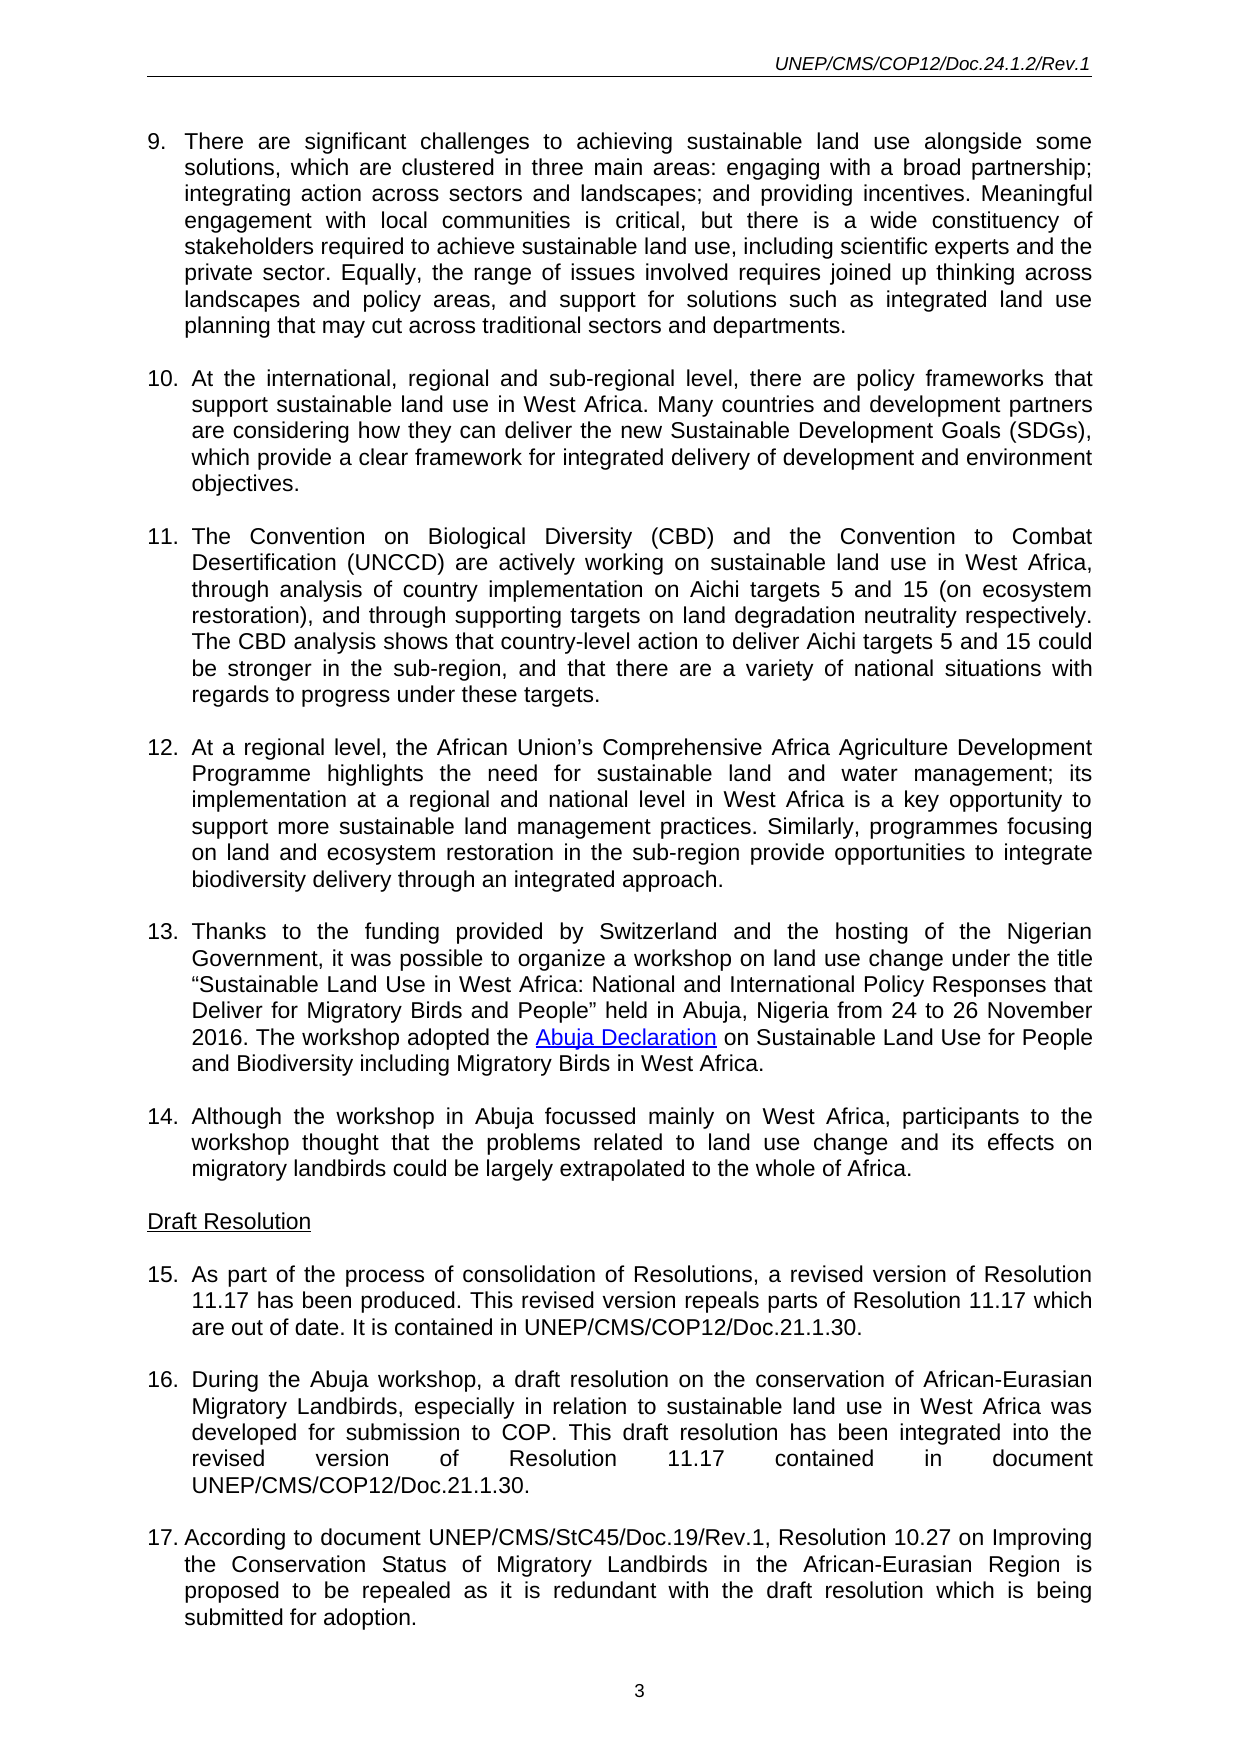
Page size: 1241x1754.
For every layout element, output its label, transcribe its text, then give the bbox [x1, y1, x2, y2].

list At a regional level, the African Union’s Comprehensive Africa Agriculture Development Programme highlights the need for sustainable land and water management; its implementation at a regional and national level in West Africa is a key opportunity to support more sustainable land management practices. Similarly, programmes focusing on land and ecosystem restoration in the sub-region provide opportunities to integrate biodiversity delivery through an integrated approach. [147, 734, 1093, 892]
list According to document UNEP/CMS/StC45/Doc.19/Rev.1, Resolution 10.27 on Improving the Conservation Status of Migratory Landbirds in the African-Eurasian Region is proposed to be repealed as it is redundant with the draft resolution which is being submitted for adoption. [147, 1524, 1093, 1630]
list There are significant challenges to achieving sustainable land use alongside some solutions, which are clustered in three main areas: engaging with a broad partnership; integrating action across sectors and landscapes; and providing incentives. Meaningful engagement with local communities is critical, but there is a wide constituency of stakeholders required to achieve sustainable land use, including scientific experts and the private sector. Equally, the range of issues involved requires joined up thinking across landscapes and policy areas, and support for solutions such as integrated land use planning that may cut across traditional sectors and departments. [147, 128, 1093, 338]
list Thanks to the funding provided by Switzerland and the hosting of the Nigerian Government, it was possible to organize a workshop on land use change under the title “Sustainable Land Use in West Africa: National and International Policy Responses that Deliver for Migratory Birds and People” held in Abuja, Nigeria from 24 to 26 November 2016. The workshop adopted the Abuja Declaration on Sustainable Land Use for People and Biodiversity including Migratory Birds in West Africa. [147, 918, 1093, 1076]
list Although the workshop in Abuja focussed mainly on West Africa, participants to the workshop thought that the problems related to land use change and its effects on migratory landbirds could be largely extrapolated to the whole of Africa. [147, 1103, 1093, 1182]
list As part of the process of consolidation of Resolutions, a revised version of Resolution 11.17 has been produced. This revised version repeals parts of Resolution 11.17 which are out of date. It is contained in UNEP/CMS/COP12/Doc.21.1.30. [147, 1261, 1093, 1340]
list The Convention on Biological Diversity (CBD) and the Convention to Combat Desertification (UNCCD) are actively working on sustainable land use in West Africa, through analysis of country implementation on Aichi targets 5 and 15 (on ecosystem restoration), and through supporting targets on land degradation neutrality respectively. The CBD analysis shows that country-level action to deliver Aichi targets 5 and 15 could be stronger in the sub-region, and that there are a variety of national situations with regards to progress under these targets. [147, 523, 1093, 707]
text Draft Resolution [147, 1208, 1093, 1234]
list At the international, regional and sub-regional level, there are policy frameworks that support sustainable land use in West Africa. Many countries and development partners are considering how they can deliver the new Sustainable Development Goals (SDGs), which provide a clear framework for integrated delivery of development and environment objectives. [147, 365, 1093, 497]
list During the Abuja workshop, a draft resolution on the conservation of African-Eurasian Migratory Landbirds, especially in relation to sustainable land use in West Africa was developed for submission to COP. This draft resolution has been integrated into the revised version of Resolution 11.17 contained in document UNEP/CMS/COP12/Doc.21.1.30. [147, 1366, 1093, 1498]
